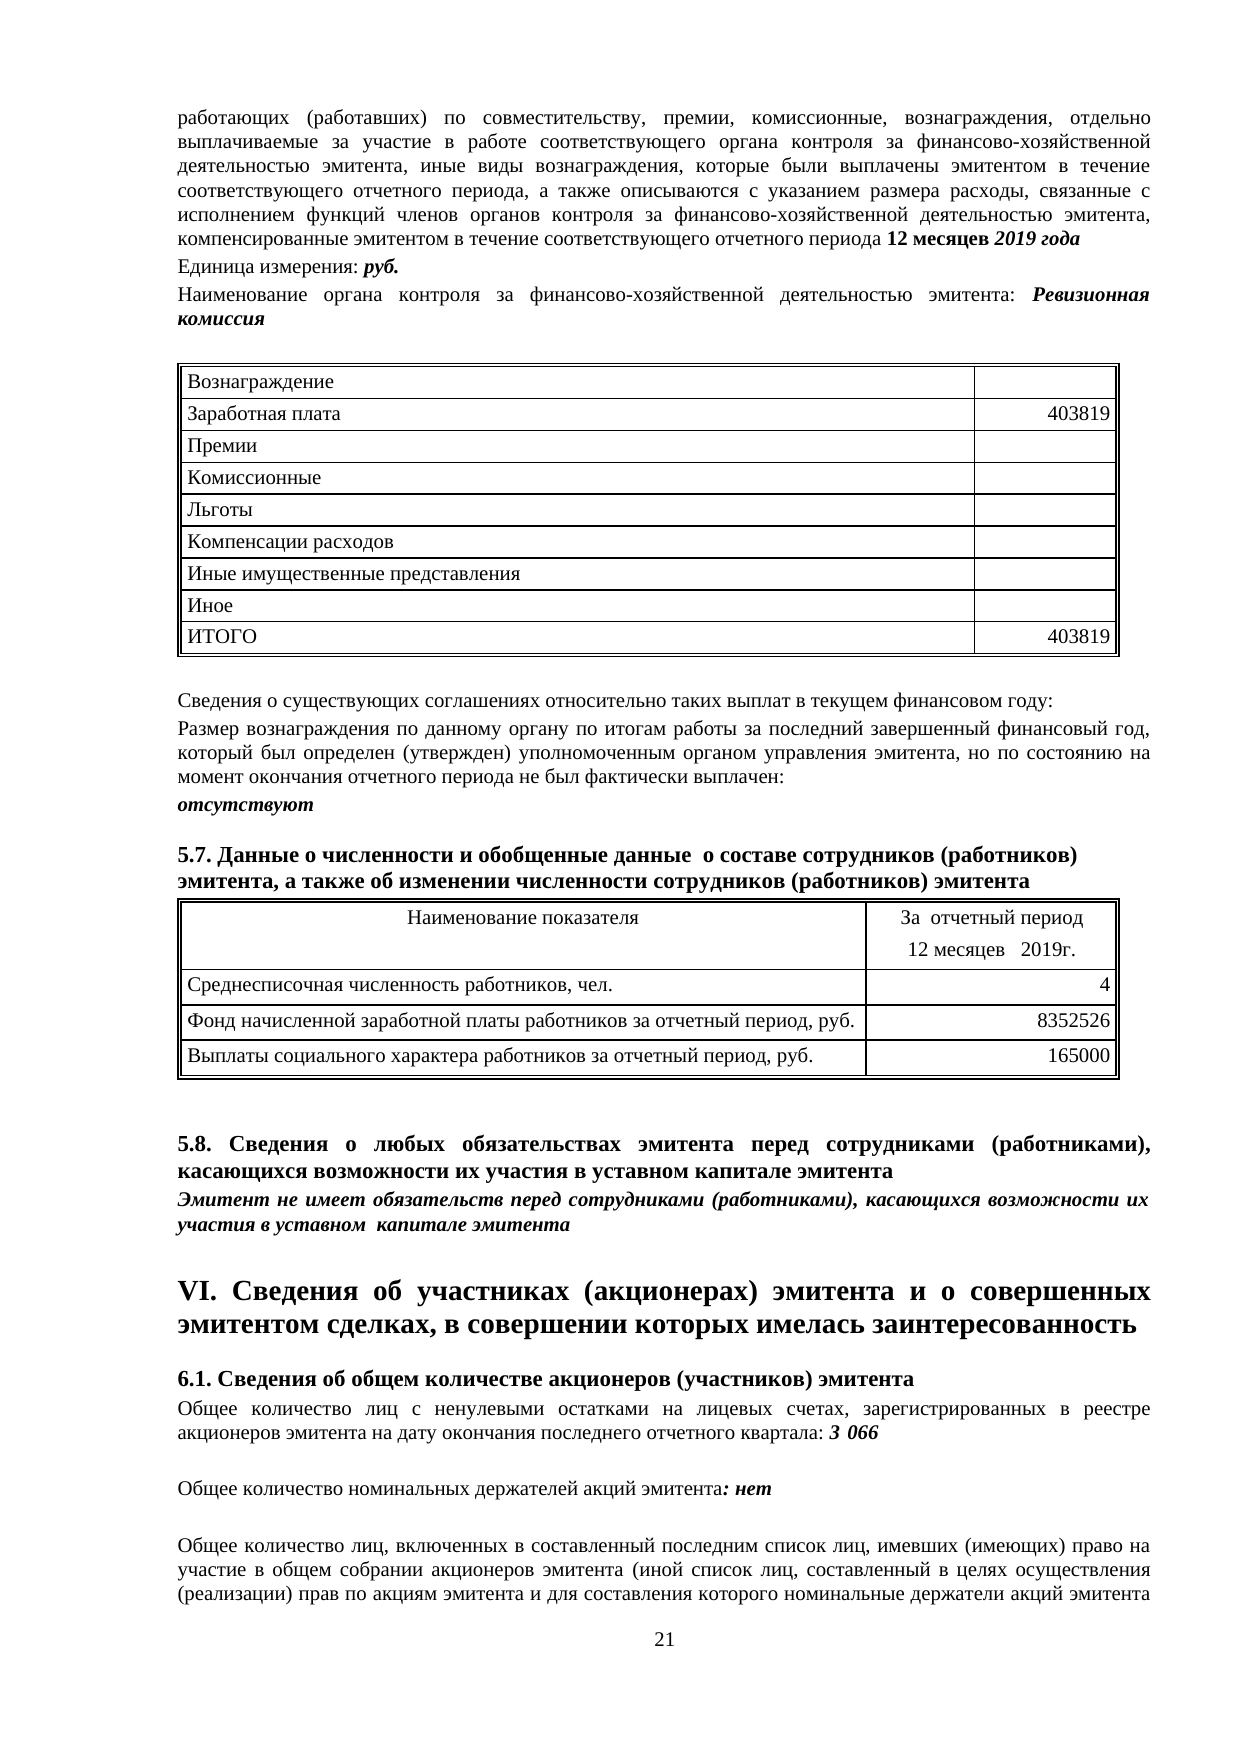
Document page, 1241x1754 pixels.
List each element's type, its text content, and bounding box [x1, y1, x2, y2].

table_cell Выплаты социального характера работников за отчетный период, руб. [182, 1041, 865, 1075]
table_header [975, 367, 1115, 398]
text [177, 1533, 1152, 1605]
table_cell [975, 431, 1115, 461]
table_header За отчетный период 12 месяцев 2019г. [867, 903, 1115, 968]
table_cell 403819 [975, 399, 1115, 429]
table_cell [975, 495, 1115, 525]
table_cell Комиссионные [182, 463, 974, 493]
table_cell Иные имущественные представления [182, 559, 974, 589]
subtitle VI. Сведения об участниках (акционерах) эмитента и о совершенных эмитентом сделках, в совершении которых имелась заинтересованность [177, 1273, 1152, 1340]
subtitle 5.7. Данные о численности и обобщенные данные о составе сотрудников (работников) эмитента, а также об изменении численности сотрудников (работников) эмитента [177, 841, 1152, 894]
text Размер вознаграждения по данному органу по итогам работы за последний завершенный финансовый год, который был определен (утвержден) уполномоченным органом управления эмитента, но по состоянию на момент окончания отчетного периода не был фактически выплачен: [177, 716, 1152, 788]
table_cell 403819 [975, 622, 1115, 653]
table_cell 165000 [867, 1041, 1115, 1075]
table_cell 4 [867, 970, 1115, 1004]
text Общее количество лиц с ненулевыми остатками на лицевых счетах, зарегистрированных в реестре акционеров эмитента на дату окончания последнего отчетного квартала: 3 066 [177, 1396, 1152, 1444]
subtitle 5.8. Сведения о любых обязательствах эмитента перед сотрудниками (работниками), касающихся возможности их участия в уставном капитале эмитента [177, 1131, 1152, 1183]
table_cell Компенсации расходов [182, 527, 974, 557]
table_cell [975, 527, 1115, 557]
text Сведения о существующих соглашениях относительно таких выплат в текущем финансовом году: [177, 688, 1152, 712]
table_cell Иное [182, 591, 974, 621]
table_cell Премии [182, 431, 974, 461]
text Эмитент не имеет обязательств перед сотрудниками (работниками), касающихся возможности их участия в уставном капитале эмитента [177, 1187, 1152, 1236]
table_cell Среднесписочная численность работников, чел. [182, 970, 865, 1004]
table_header Наименование показателя [182, 903, 865, 968]
text Общее количество номинальных держателей акций эмитента: нет [177, 1476, 1152, 1500]
text Единица измерения: руб. [177, 254, 1152, 278]
table_header Вознаграждение [182, 367, 974, 398]
text Наименование органа контроля за финансово-хозяйственной деятельностью эмитента: Ревизионная комиссия [177, 282, 1152, 330]
table_cell 8352526 [867, 1006, 1115, 1039]
table_cell Фонд начисленной заработной платы работников за отчетный период, руб. [182, 1006, 865, 1039]
table_cell Льготы [182, 495, 974, 525]
table_cell [975, 559, 1115, 589]
text отсутствуют [177, 792, 1152, 816]
table_cell [975, 463, 1115, 493]
table_cell ИТОГО [182, 622, 974, 653]
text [177, 105, 1152, 250]
table_cell [975, 591, 1115, 621]
subtitle 6.1. Сведения об общем количестве акционеров (участников) эмитента [177, 1365, 1152, 1391]
table_cell Заработная плата [182, 399, 974, 429]
